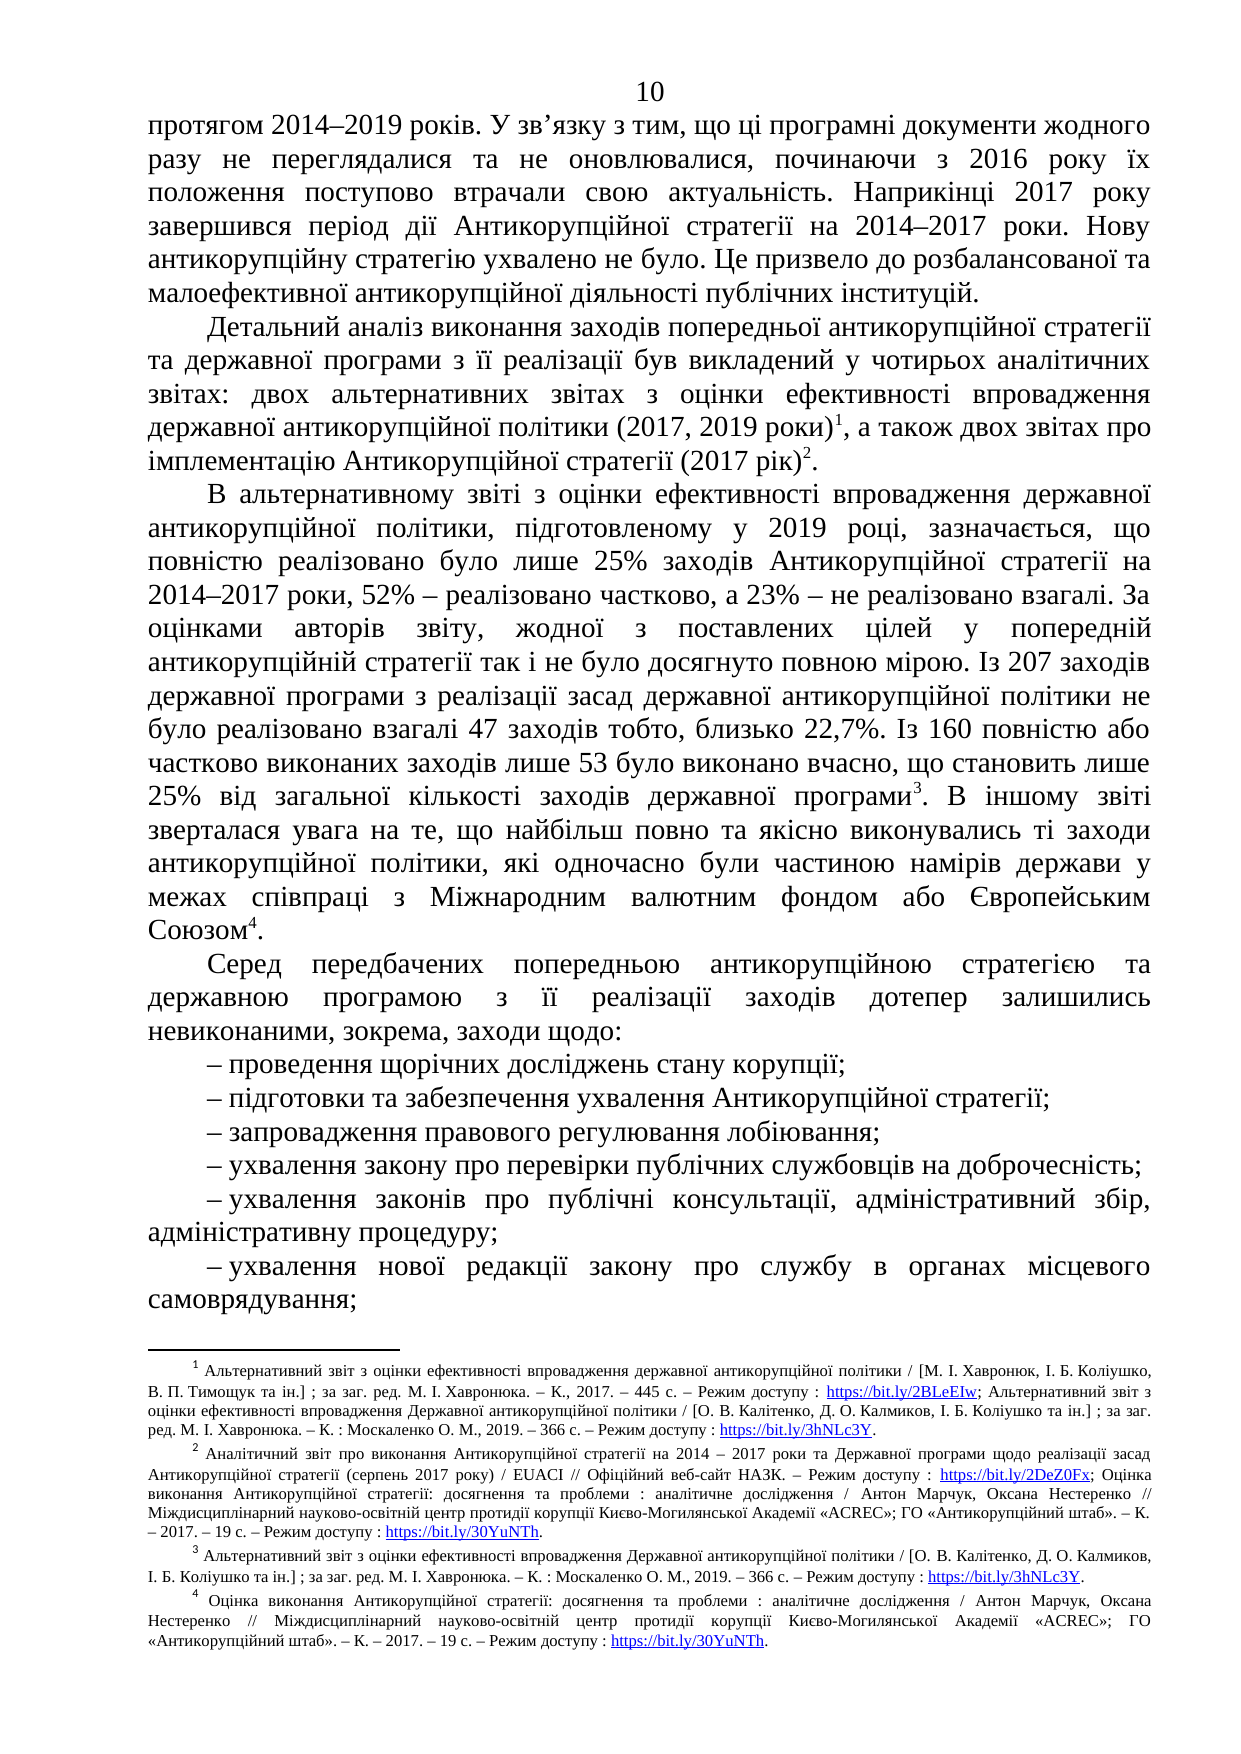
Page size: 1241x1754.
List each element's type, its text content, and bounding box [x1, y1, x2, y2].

list – ухвалення законів про публічні консультації, адміністративний збір, адміністративну процедуру; [148, 1181, 1152, 1248]
list – ухвалення закону про перевірки публічних службовців на доброчесність; [148, 1147, 1152, 1181]
list – ухвалення нової редакції закону про службу в органах місцевого самоврядування; [148, 1248, 1152, 1315]
text Серед передбачених попередньою антикорупційною стратегією та державною програмою з її реалізації заходів дотепер залишились невиконаними, зокрема, заходи щодо: [148, 946, 1152, 1047]
text – проведення щорічних досліджень стану корупції; [148, 1047, 1152, 1080]
text – підготовки та забезпечення ухвалення Антикорупційної стратегії; [148, 1080, 1152, 1114]
text В альтернативному звіті з оцінки ефективності впровадження державної антикорупційної політики, підготовленому у 2019 році, зазначається, що повністю реалізовано було лише 25% заходів Антикорупційної стратегії на 2014–2017 роки, 52% – реалізовано частково, а 23% – не реалізовано взагалі. За оцінками авторів звіту, жодної з поставлених цілей у попередній антикорупційній стратегії так і не було досягнуто повною мірою. Із 207 заходів державної програми з реалізації засад державної антикорупційної політики не було реалізовано взагалі 47 заходів тобто, близько 22,7%. Із 160 повністю або частково виконаних заходів лише 53 було виконано вчасно, що становить лише 25% від загальної кількості заходів державної програми. В іншому звіті зверталася увага на те, що найбільш повно та якісно виконувались ті заходи антикорупційної політики, які одночасно були частиною намірів держави у межах співпраці з Міжнародним валютним фондом або Європейським Союзом. [148, 476, 1152, 946]
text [148, 107, 1152, 309]
text Детальний аналіз виконання заходів попередньої антикорупційної стратегії та державної програми з її реалізації був викладений у чотирьох аналітичних звітах: двох альтернативних звітах з оцінки ефективності впровадження державної антикорупційної політики (2017, 2019 роки), а також двох звітах про імплементацію Антикорупційної стратегії (2017 рік). [148, 309, 1152, 476]
text – запровадження правового регулювання лобіювання; [148, 1114, 1152, 1147]
